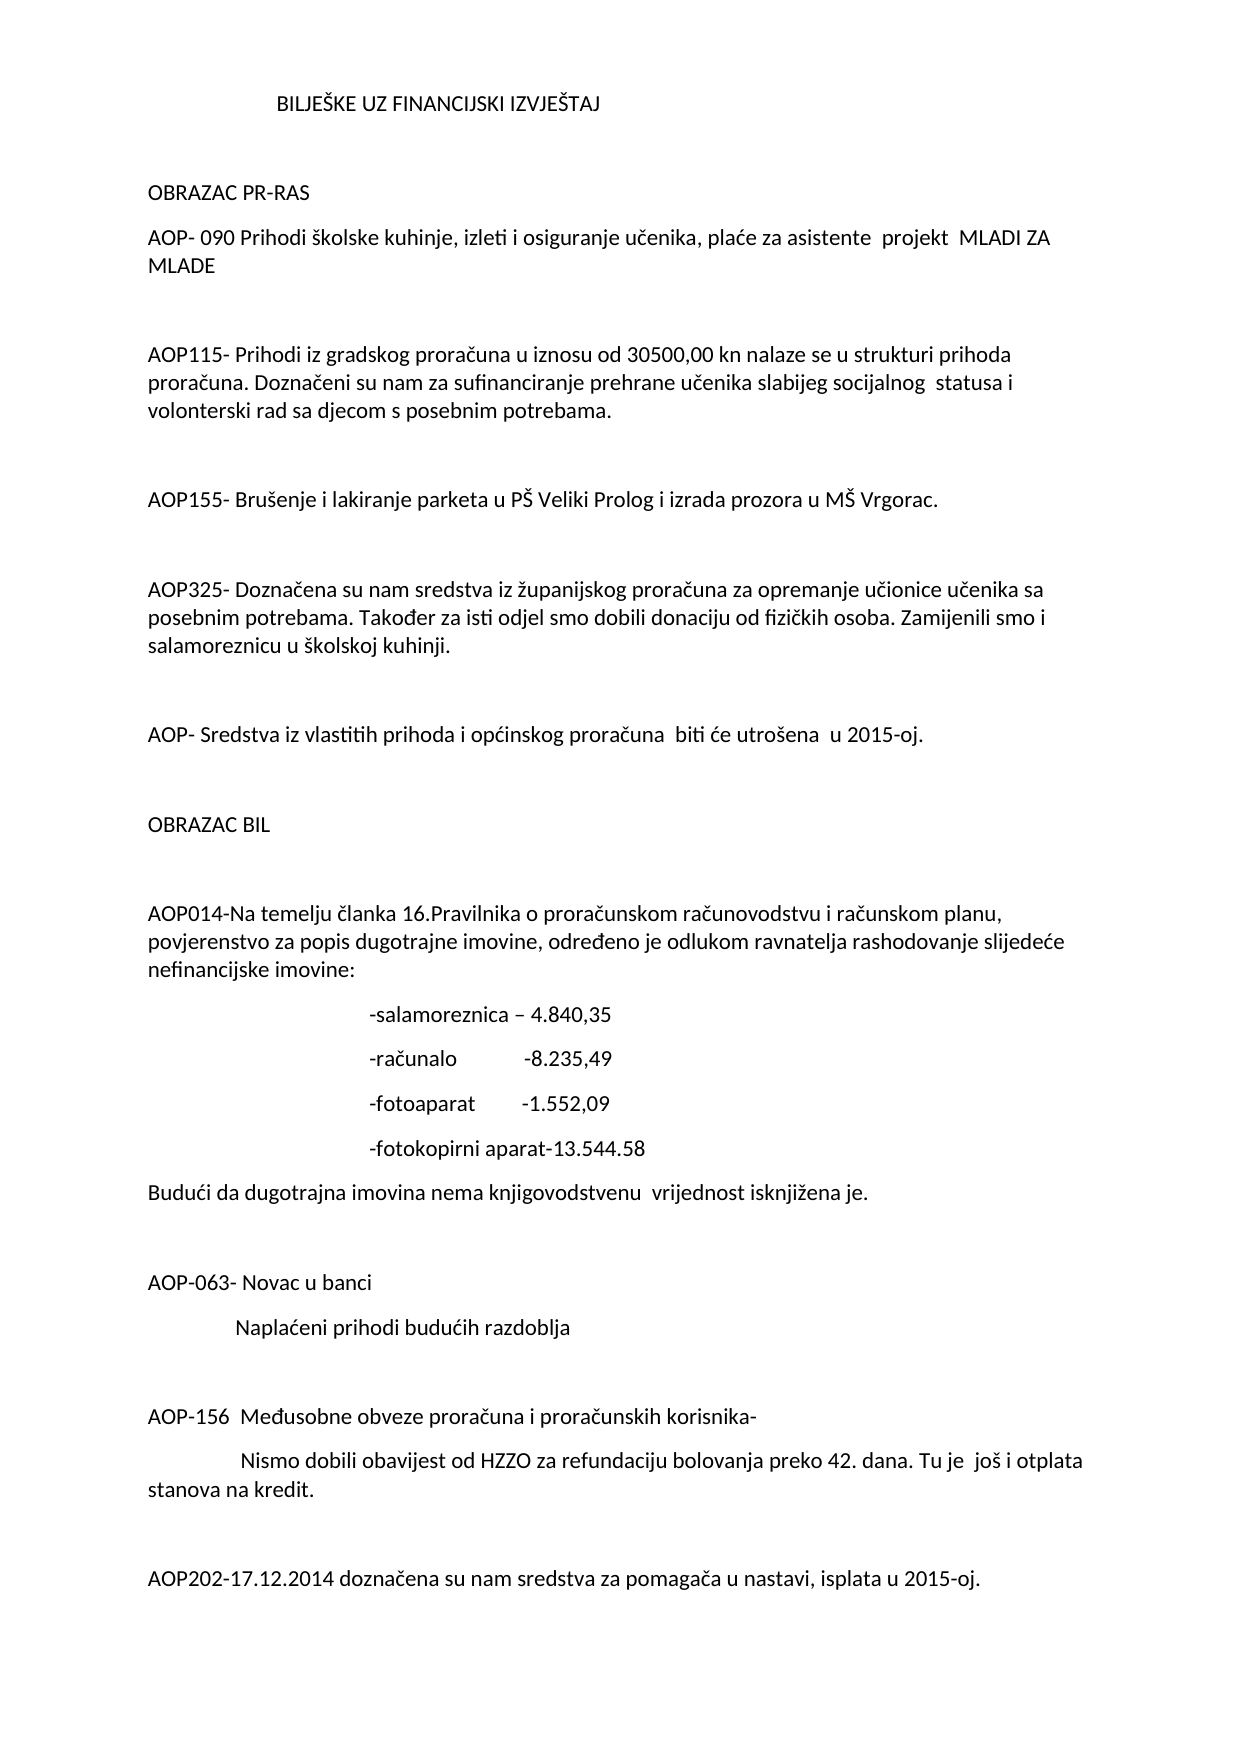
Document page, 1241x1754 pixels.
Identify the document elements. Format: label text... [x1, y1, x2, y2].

text AOP014-Na temelju članka 16.Pravilnika o proračunskom računovodstvu i računskom planu, povjerenstvo za popis dugotrajne imovine, određeno je odlukom ravnatelja rashodovanje slijedeće nefinancijske imovine: [148, 899, 1093, 983]
text AOP325- Doznačena su nam sredstva iz županijskog proračuna za opremanje učionice učenika sa posebnim potrebama. Također za isti odjel smo dobili donaciju od fizičkih osoba. Zamijenili smo i salamoreznicu u školskoj kuhinji. [148, 575, 1093, 659]
text AOP-063- Novac u banci [148, 1268, 1093, 1296]
text OBRAZAC BIL [148, 810, 1093, 838]
text Nismo dobili obavijest od HZZO za refundaciju bolovanja preko 42. dana. Tu je još i otplata stanova na kredit. [148, 1447, 1093, 1503]
text OBRAZAC PR-RAS [148, 178, 1093, 206]
text AOP-156 Međusobne obveze proračuna i proračunskih korisnika- [148, 1402, 1093, 1430]
text Budući da dugotrajna imovina nema knjigovodstvenu vrijednost isknjižena je. [148, 1178, 1093, 1207]
text AOP202-17.12.2014 doznačena su nam sredstva za pomagača u nastavi, isplata u 2015-oj. [148, 1564, 1093, 1592]
text -salamoreznica – 4.840,35 [148, 1000, 1093, 1028]
text -fotoaparat -1.552,09 [148, 1089, 1093, 1117]
text AOP115- Prihodi iz gradskog proračuna u iznosu od 30500,00 kn nalaze se u strukturi prihoda proračuna. Doznačeni su nam za sufinanciranje prehrane učenika slabijeg socijalnog statusa i volonterski rad sa djecom s posebnim potrebama. [148, 340, 1093, 424]
text AOP- 090 Prihodi školske kuhinje, izleti i osiguranje učenika, plaće za asistente projekt MLADI ZA MLADE [148, 223, 1093, 279]
text -računalo -8.235,49 [148, 1044, 1093, 1072]
text Naplaćeni prihodi budućih razdoblja [148, 1313, 1093, 1341]
text AOP- Sredstva iz vlastitih prihoda i općinskog proračuna biti će utrošena u 2015-oj. [148, 720, 1093, 748]
text BILJEŠKE UZ FINANCIJSKI IZVJEŠTAJ [148, 89, 1093, 117]
text AOP155- Brušenje i lakiranje parketa u PŠ Veliki Prolog i izrada prozora u MŠ Vrgorac. [148, 486, 1093, 513]
text -fotokopirni aparat-13.544.58 [148, 1134, 1093, 1162]
